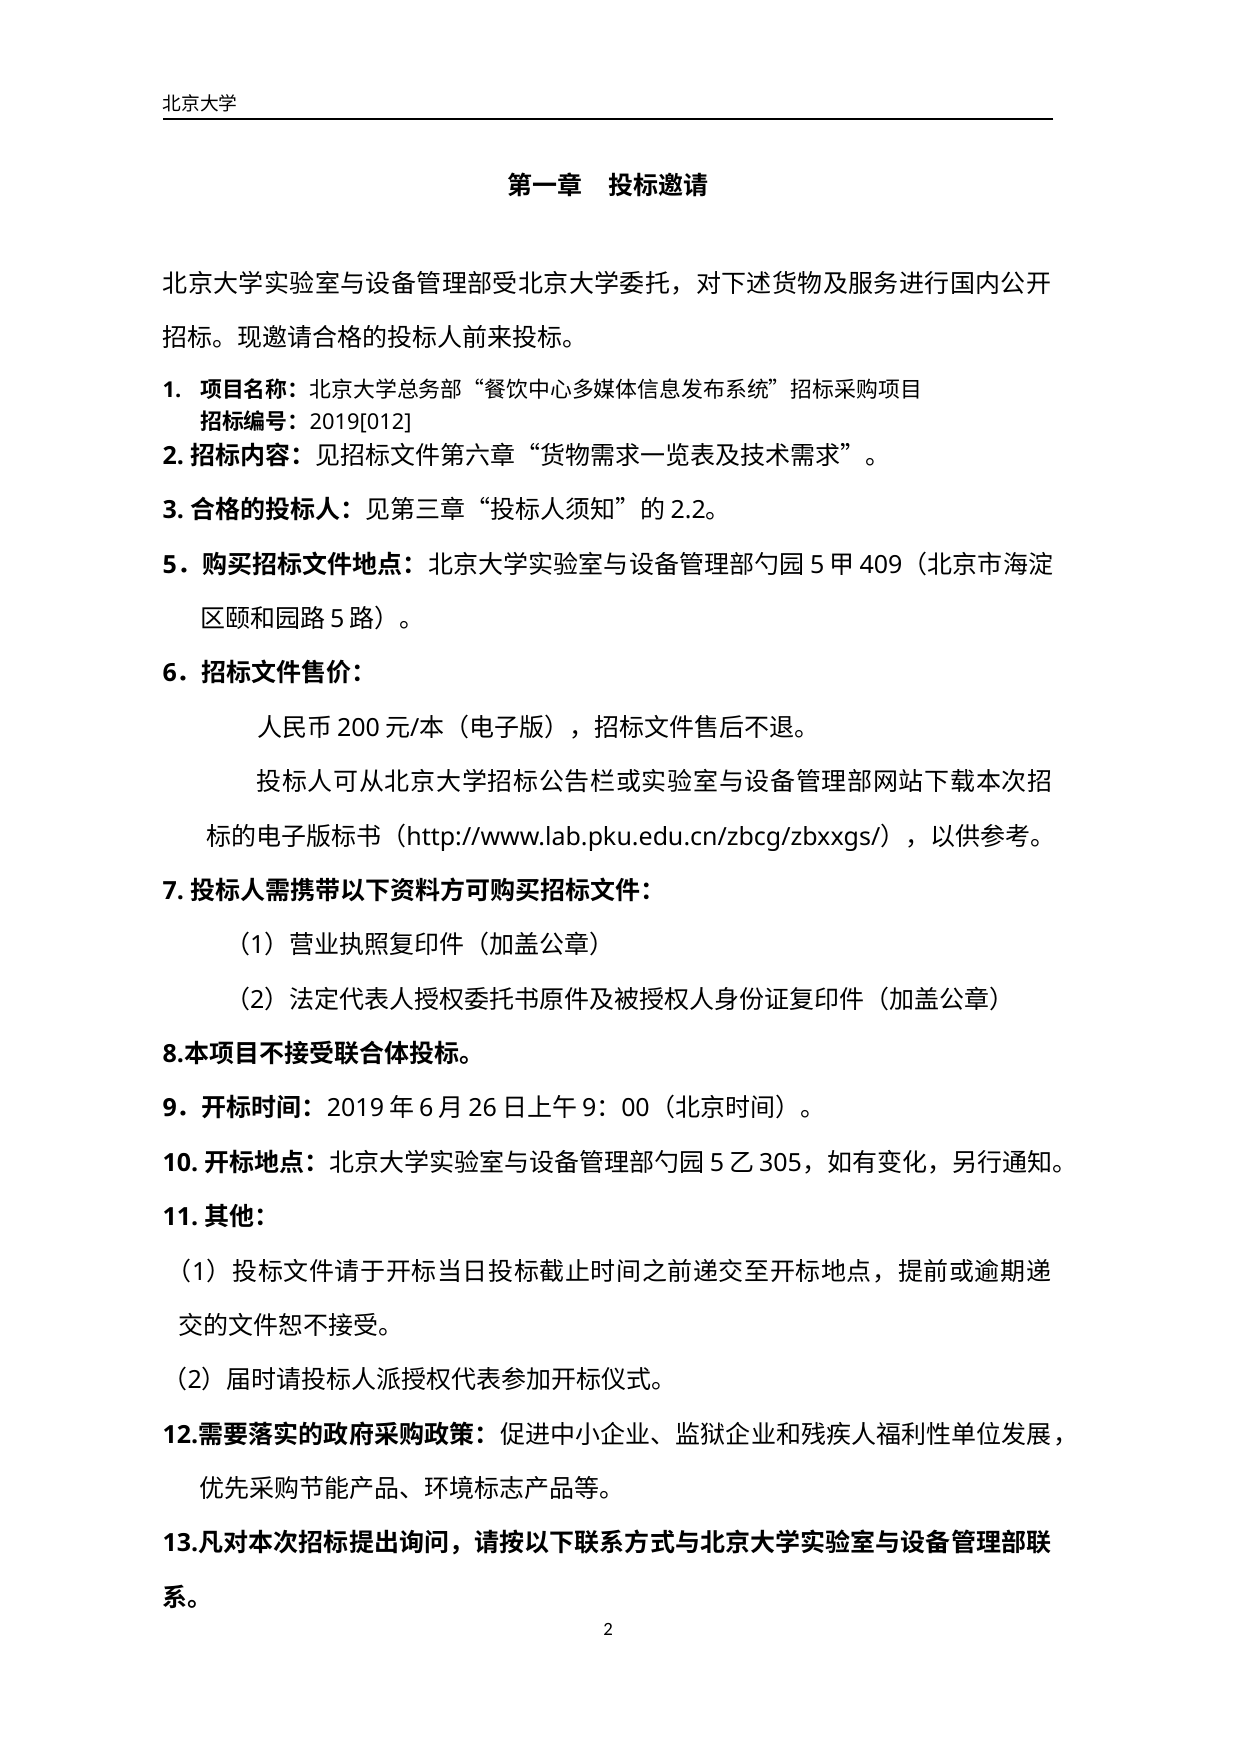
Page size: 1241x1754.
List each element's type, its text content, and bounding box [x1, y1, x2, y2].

list 招标编号：2019[012] [200, 404, 1053, 435]
text 6．招标文件售价： [162, 653, 1053, 689]
text 12.需要落实的政府采购政策：促进中小企业、监狱企业和残疾人福利性单位发展，优先采购节能产品、环境标志产品等。 [162, 1414, 1053, 1505]
text 5．购买招标文件地点：北京大学实验室与设备管理部勺园5甲409（北京市海淀区颐和园路5路）。 [162, 544, 1053, 635]
list 项目名称：北京大学总务部“餐饮中心多媒体信息发布系统”招标采购项目 [162, 372, 1053, 404]
text （2）法定代表人授权委托书原件及被授权人身份证复印件（加盖公章） [212, 979, 1053, 1015]
text （1）投标文件请于开标当日投标截止时间之前递交至开标地点，提前或逾期递交的文件恕不接受。 [166, 1251, 1053, 1342]
text 人民币200元/本（电子版），招标文件售后不退。 [219, 707, 1053, 743]
subtitle 投标邀请 [162, 166, 1053, 202]
text 8.本项目不接受联合体投标。 [162, 1033, 1053, 1070]
text 13.凡对本次招标提出询问，请按以下联系方式与北京大学实验室与设备管理部联系。 [162, 1523, 1053, 1613]
text 2. 招标内容：见招标文件第六章“货物需求一览表及技术需求”。 [162, 435, 1053, 472]
text 11. 其他： [162, 1197, 1053, 1233]
text 3. 合格的投标人：见第三章“投标人须知”的2.2。 [162, 490, 1053, 526]
text 10. 开标地点：北京大学实验室与设备管理部勺园5乙305，如有变化，另行通知。 [162, 1142, 1053, 1178]
text 投标人可从北京大学招标公告栏或实验室与设备管理部网站下载本次招标的电子版标书（http://www.lab.pku.edu.cn/zbcg/zbxxgs/），以供参考。 [206, 762, 1053, 852]
text （1）营业执照复印件（加盖公章） [212, 925, 1053, 961]
text （2）届时请投标人派授权代表参加开标仪式。 [162, 1360, 1053, 1396]
text 9．开标时间：2019年6月26日上午9：00（北京时间）。 [162, 1088, 1053, 1124]
text 7. 投标人需携带以下资料方可购买招标文件： [162, 870, 1053, 907]
text 北京大学实验室与设备管理部受北京大学委托，对下述货物及服务进行国内公开招标。现邀请合格的投标人前来投标。 [162, 263, 1053, 354]
